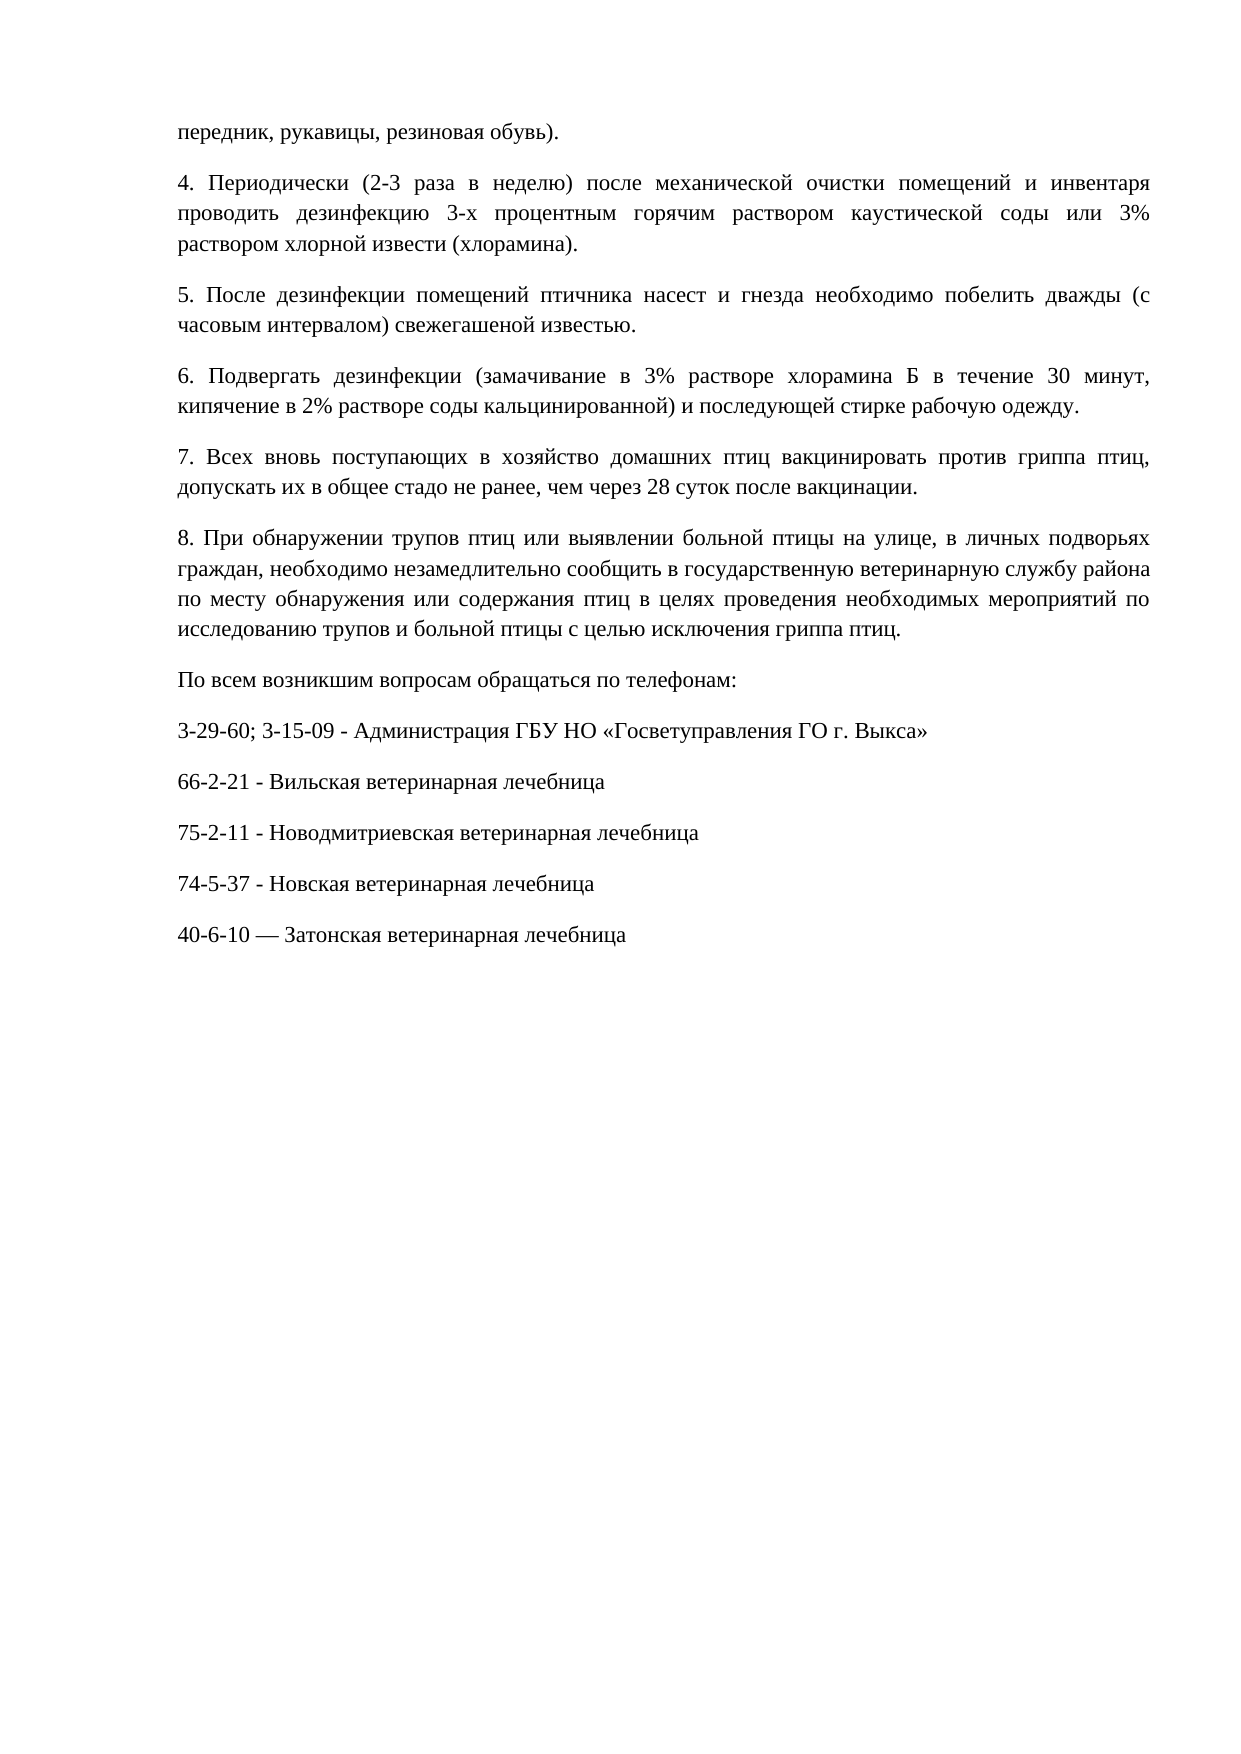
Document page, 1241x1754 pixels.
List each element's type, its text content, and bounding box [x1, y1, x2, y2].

text 66-2-21 - Вильская ветеринарная лечебница [177, 768, 1152, 794]
text 4. Периодически (2-3 раза в неделю) после механической очистки помещений и инвентаря проводить дезинфекцию 3-х процентным горячим раствором каустической соды или 3% раствором хлорной извести (хлорамина). [177, 169, 1152, 256]
text 40-6-10 — Затонская ветеринарная лечебница [177, 921, 1152, 948]
text 5. После дезинфекции помещений птичника насест и гнезда необходимо побелить дважды (с часовым интервалом) свежегашеной известью. [177, 281, 1152, 337]
text 3-29-60; 3-15-09 - Администрация ГБУ НО «Госветуправления ГО г. Выкса» [177, 717, 1152, 743]
text 6. Подвергать дезинфекции (замачивание в 3% растворе хлорамина Б в течение 30 минут, кипячение в 2% растворе соды кальцинированной) и последующей стирке рабочую одежду. [177, 362, 1152, 418]
text 8. При обнаружении трупов птиц или выявлении больной птицы на улице, в личных подворьях граждан, необходимо незамедлительно сообщить в государственную ветеринарную службу района по месту обнаружения или содержания птиц в целях проведения необходимых мероприятий по исследованию трупов и больной птицы с целью исключения гриппа птиц. [177, 524, 1152, 641]
text 7. Всех вновь поступающих в хозяйство домашних птиц вакцинировать против гриппа птиц, допускать их в общее стадо не ранее, чем через 28 суток после вакцинации. [177, 443, 1152, 500]
text передник, рукавицы, резиновая обувь). [177, 118, 1152, 144]
text По всем возникшим вопросам обращаться по телефонам: [177, 666, 1152, 692]
text 75-2-11 - Новодмитриевская ветеринарная лечебница [177, 819, 1152, 846]
text 74-5-37 - Новская ветеринарная лечебница [177, 870, 1152, 897]
